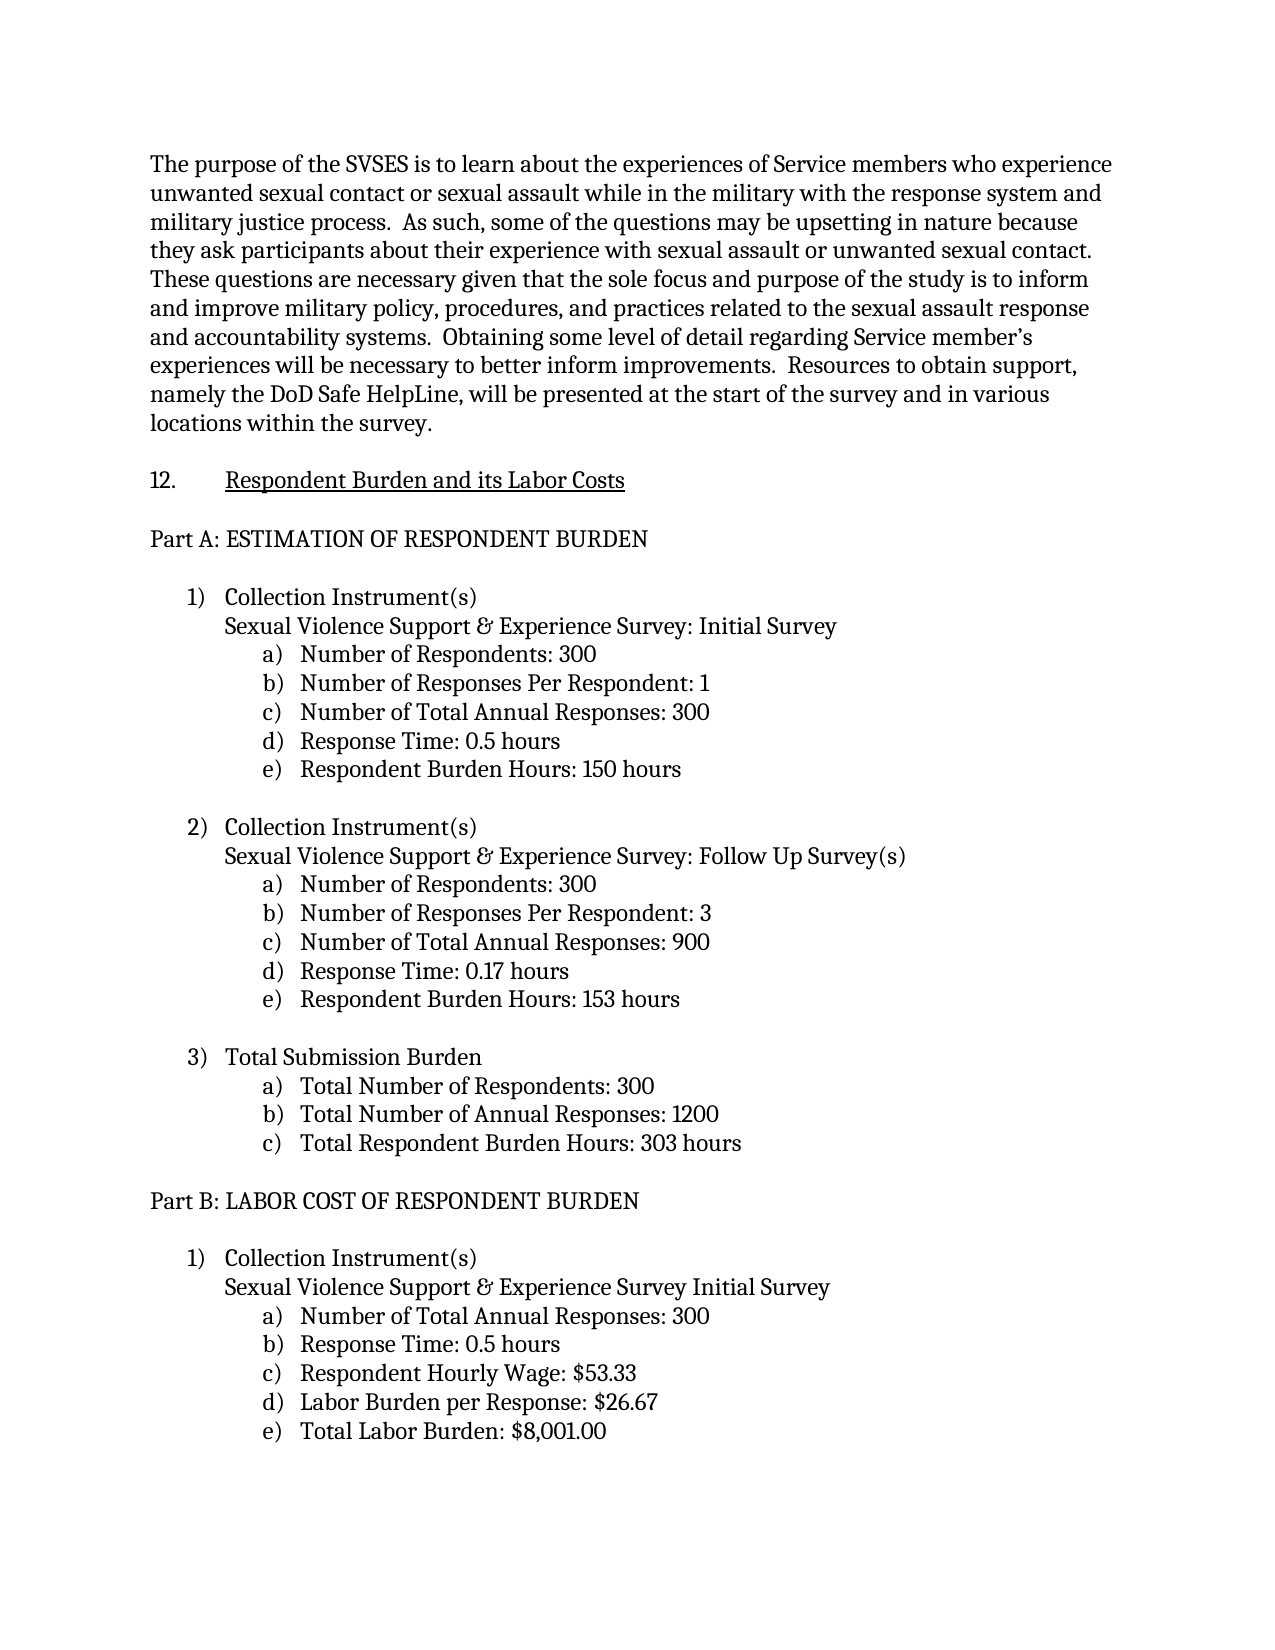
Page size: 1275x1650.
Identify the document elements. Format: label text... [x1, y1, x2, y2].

list Response Time: 0.5 hours [262, 727, 1125, 755]
list Number of Responses Per Respondent: 3 [262, 899, 1125, 928]
list Total Number of Respondents: 300 [262, 1072, 1125, 1100]
list Total Submission Burden [187, 1043, 1125, 1072]
list Number of Total Annual Responses: 300 [262, 698, 1125, 727]
list Sexual Violence Support & Experience Survey: Follow Up Survey(s) [225, 842, 1125, 870]
list Sexual Violence Support & Experience Survey: Initial Survey [225, 612, 1125, 640]
text The purpose of the SVSES is to learn about the experiences of Service members who experience unwanted sexual contact or sexual assault while in the military with the response system and military justice process. As such, some of the questions may be upsetting in nature because they ask participants about their experience with sexual assault or unwanted sexual contact. These questions are necessary given that the sole focus and purpose of the study is to inform and improve military policy, procedures, and practices related to the sexual assault response and accountability systems. Obtaining some level of detail regarding Service member’s experiences will be necessary to better inform improvements. Resources to obtain support, namely the DoD Safe HelpLine, will be presented at the start of the survey and in various locations within the survey. [150, 150, 1125, 437]
text Part A: ESTIMATION OF RESPONDENT BURDEN [150, 524, 1125, 554]
list Number of Responses Per Respondent: 1 [262, 669, 1125, 698]
list Collection Instrument(s) [187, 813, 1125, 842]
list Number of Respondents: 300 [262, 870, 1125, 899]
list Total Respondent Burden Hours: 303 hours [262, 1129, 1125, 1158]
list Labor Burden per Response: $26.67 [262, 1388, 1125, 1417]
list Number of Total Annual Responses: 900 [262, 928, 1125, 957]
list Respondent Burden Hours: 153 hours [262, 985, 1125, 1014]
list Response Time: 0.5 hours [262, 1330, 1125, 1359]
list Total Labor Burden: $8,001.00 [262, 1417, 1125, 1445]
text Part B: LABOR COST OF RESPONDENT BURDEN [150, 1187, 1125, 1215]
list Respondent Hourly Wage: $53.33 [262, 1359, 1125, 1388]
list Collection Instrument(s) [187, 1244, 1125, 1273]
list Respondent Burden Hours: 150 hours [262, 755, 1125, 784]
list Response Time: 0.17 hours [262, 957, 1125, 985]
list Number of Respondents: 300 [262, 640, 1125, 669]
text 12. Respondent Burden and its Labor Costs [150, 466, 1125, 495]
list Sexual Violence Support & Experience Survey Initial Survey [225, 1273, 1125, 1302]
list Collection Instrument(s) [187, 583, 1125, 612]
list Number of Total Annual Responses: 300 [262, 1302, 1125, 1330]
list Total Number of Annual Responses: 1200 [262, 1100, 1125, 1129]
